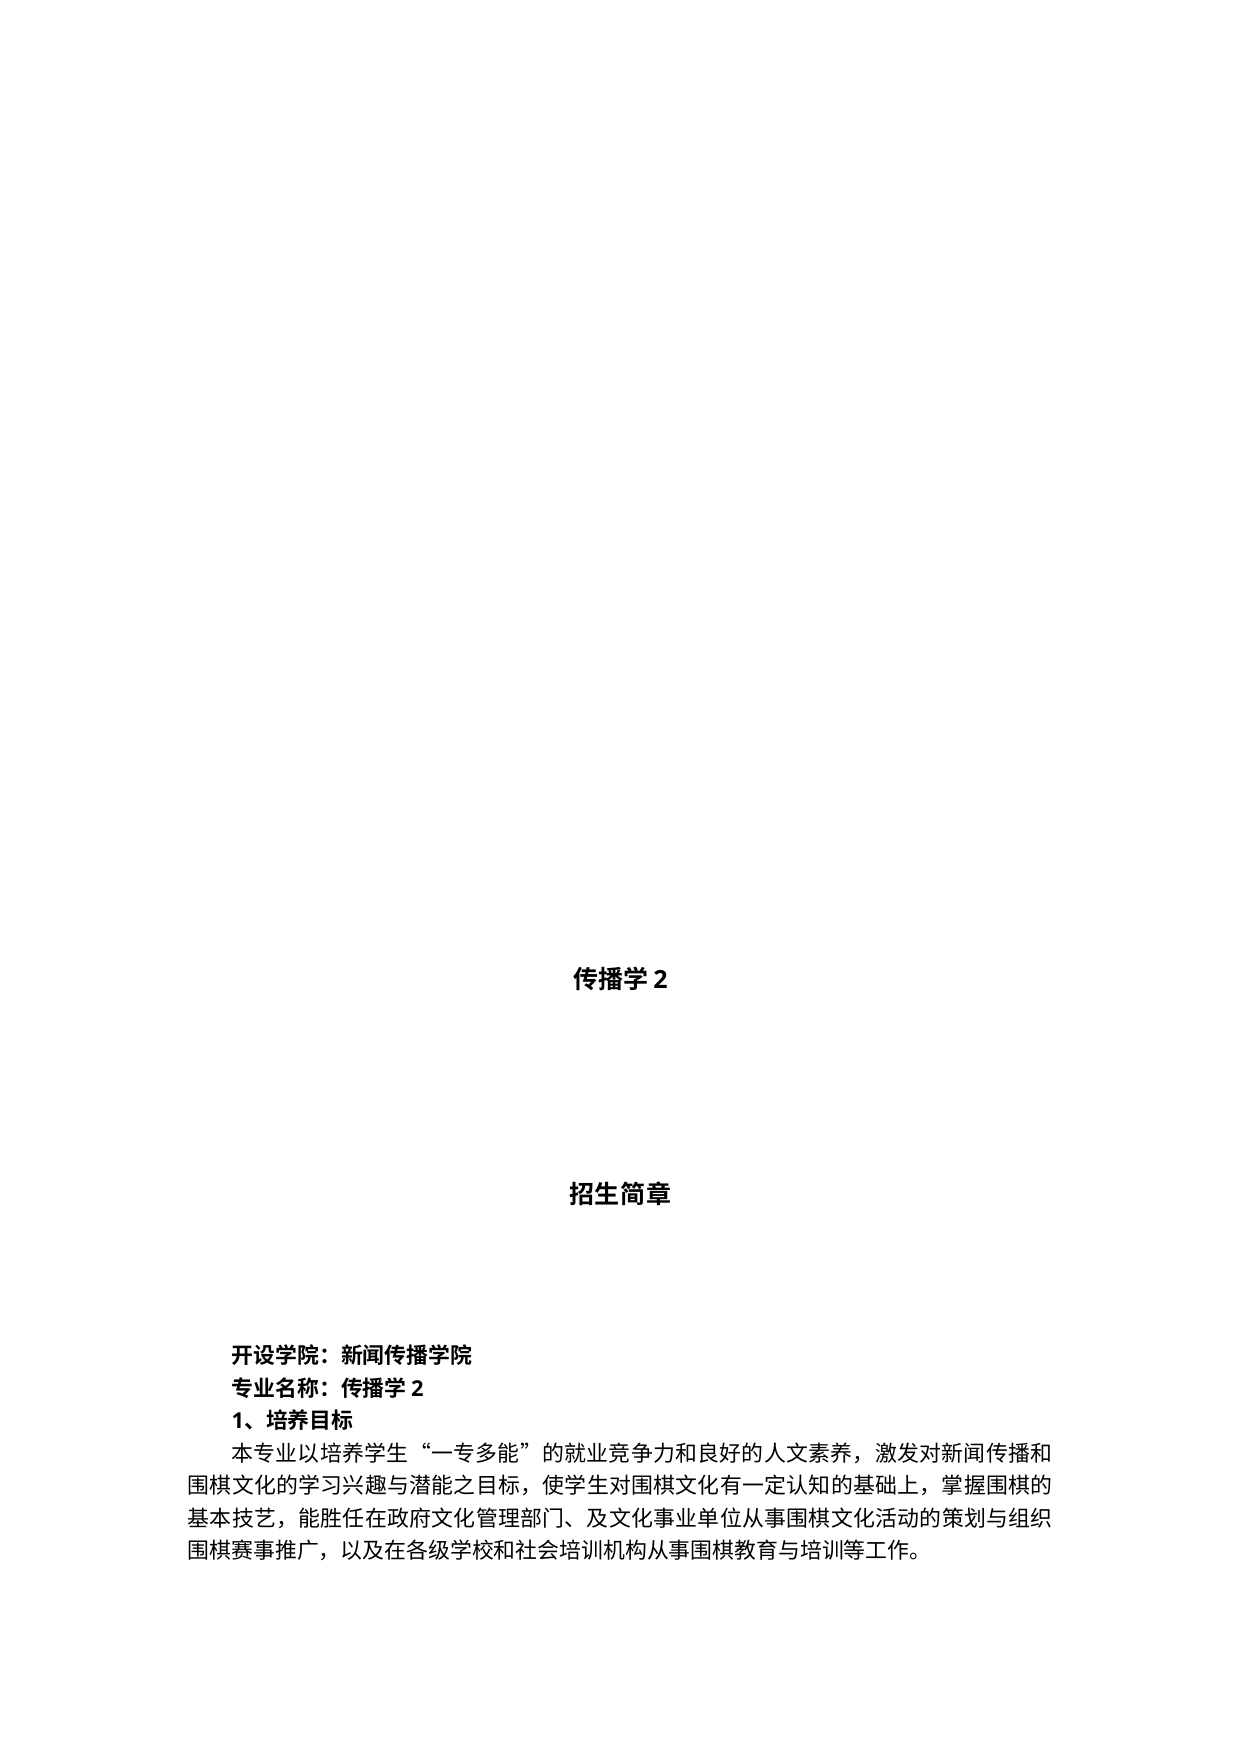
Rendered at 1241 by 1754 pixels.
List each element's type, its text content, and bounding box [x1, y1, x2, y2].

text 开设学院：新闻传播学院 [187, 1338, 1053, 1370]
subtitle 传播学2 [187, 945, 1053, 1010]
text 招生简章 [187, 1160, 1053, 1225]
text 本专业以培养学生“一专多能”的就业竞争力和良好的人文素养，激发对新闻传播和围棋文化的学习兴趣与潜能之目标，使学生对围棋文化有一定认知的基础上，掌握围棋的基本技艺，能胜任在政府文化管理部门、及文化事业单位从事围棋文化活动的策划与组织、围棋赛事推广，以及在各级学校和社会培训机构从事围棋教育与培训等工作。 [187, 1435, 1053, 1565]
text 1、培养目标 [187, 1403, 1053, 1435]
text 专业名称：传播学2 [187, 1370, 1053, 1403]
